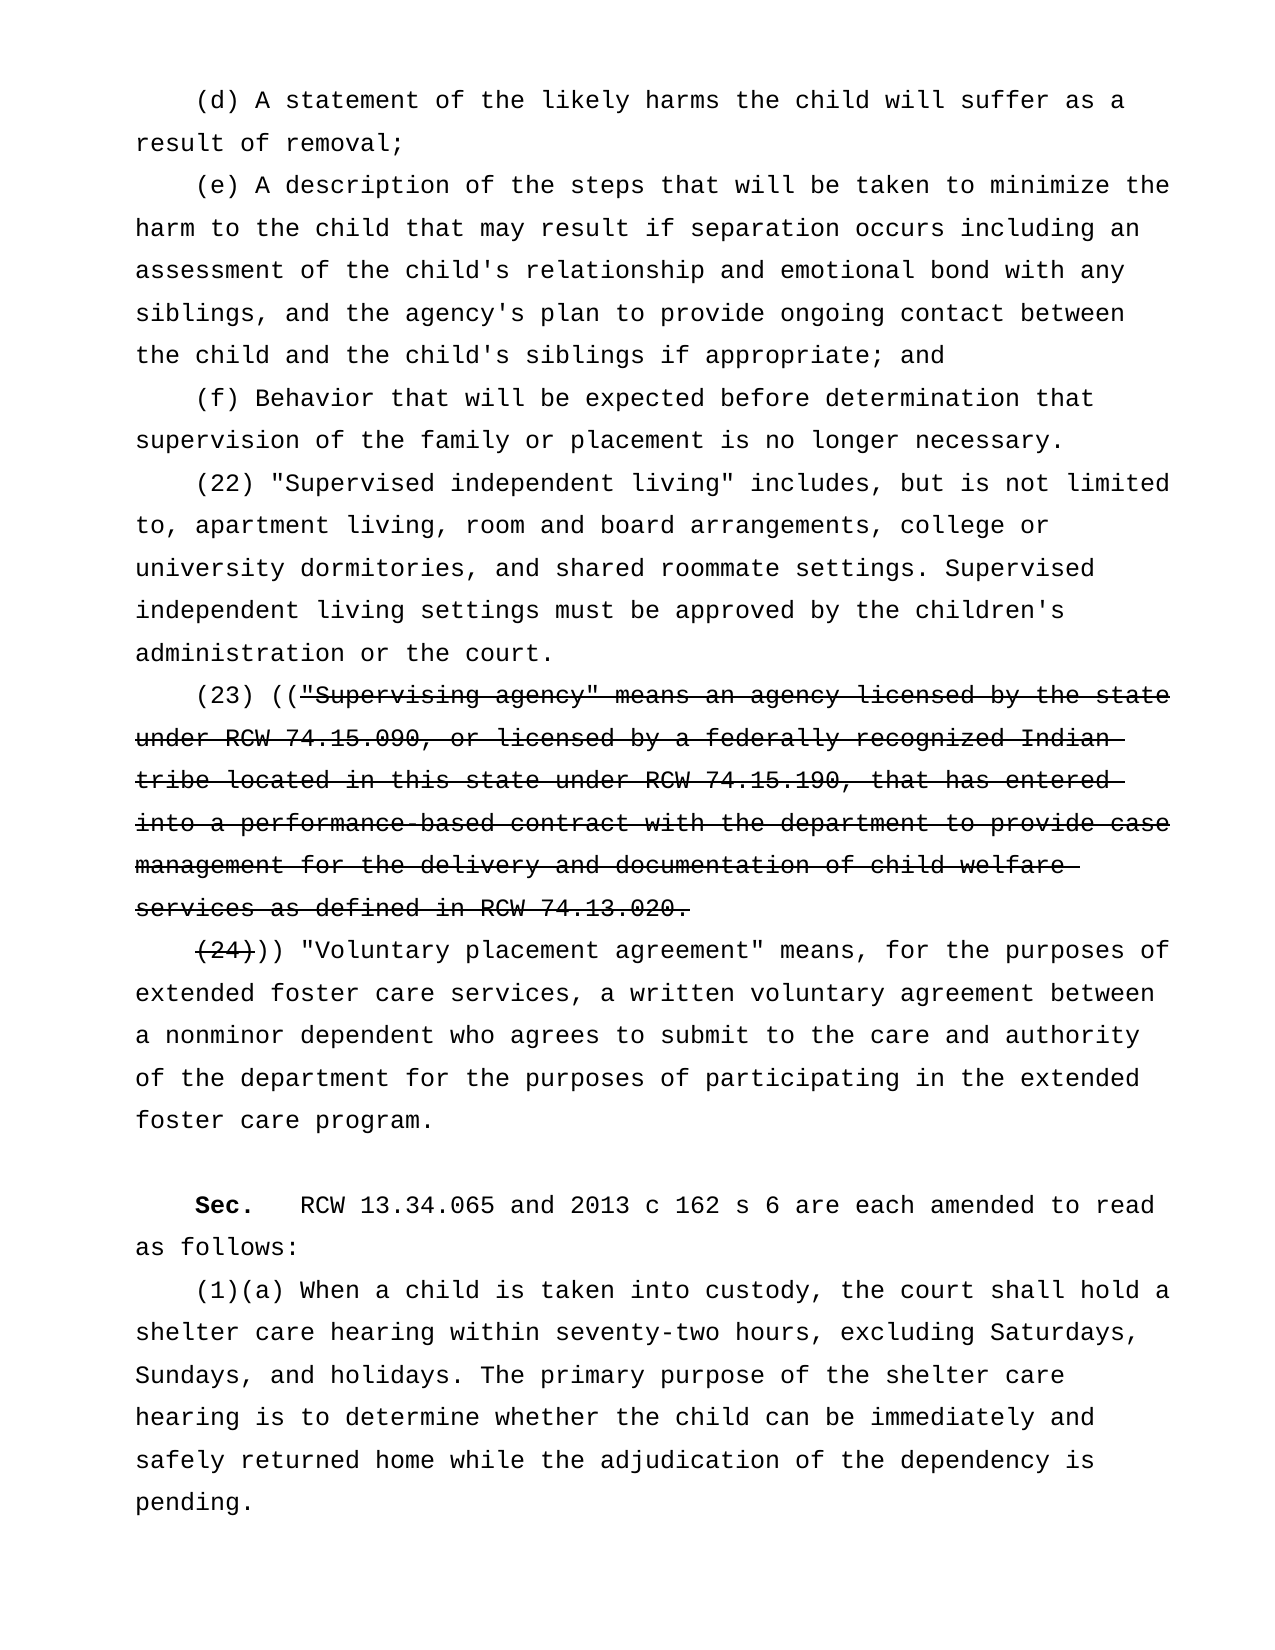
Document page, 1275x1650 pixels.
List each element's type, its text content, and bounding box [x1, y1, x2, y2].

text (23) (("Supervising agency" means an agency licensed by the state under RCW 74.15.090, or licensed by a federally recognized Indian tribe located in this state under RCW 74.15.190, that has entered into a performance-based contract with the department to provide case management for the delivery and documentation of child welfare services as defined in RCW 74.13.020. [135, 826, 1170, 925]
text (23) (("Supervising agency" means an agency licensed by the state under RCW 74.15.090, or licensed by a federally recognized Indian tribe located in this state under RCW 74.15.190, that has entered into a performance-based contract with the department to provide case management for the delivery and documentation of child welfare services as defined in RCW 74.13.020. [135, 670, 1170, 824]
text (d) A statement of the likely harms the child will suffer as a result of removal; [135, 75, 1170, 160]
text (22) "Supervised independent living" includes, but is not limited to, apartment living, room and board arrangements, college or university dormitories, and shared roommate settings. Supervised independent living settings must be approved by the children's administration or the court. [135, 457, 1170, 670]
text (e) A description of the steps that will be taken to minimize the harm to the child that may result if separation occurs including an assessment of the child's relationship and emotional bond with any siblings, and the agency's plan to provide ongoing contact between the child and the child's siblings if appropriate; and [135, 160, 1170, 372]
text (1)(a) When a child is taken into custody, the court shall hold a shelter care hearing within seventy-two hours, excluding Saturdays, Sundays, and holidays. The primary purpose of the shelter care hearing is to determine whether the child can be immediately and safely returned home while the adjudication of the dependency is pending. [135, 1264, 1170, 1519]
text (f) Behavior that will be expected before determination that supervision of the family or placement is no longer necessary. [135, 372, 1170, 457]
text Sec. RCW 13.34.065 and 2013 c 162 s 6 are each amended to read as follows: [135, 1179, 1170, 1264]
text (24))) "Voluntary placement agreement" means, for the purposes of extended foster care services, a written voluntary agreement between a nonminor dependent who agrees to submit to the care and authority of the department for the purposes of participating in the extended foster care program. [135, 925, 1170, 1137]
